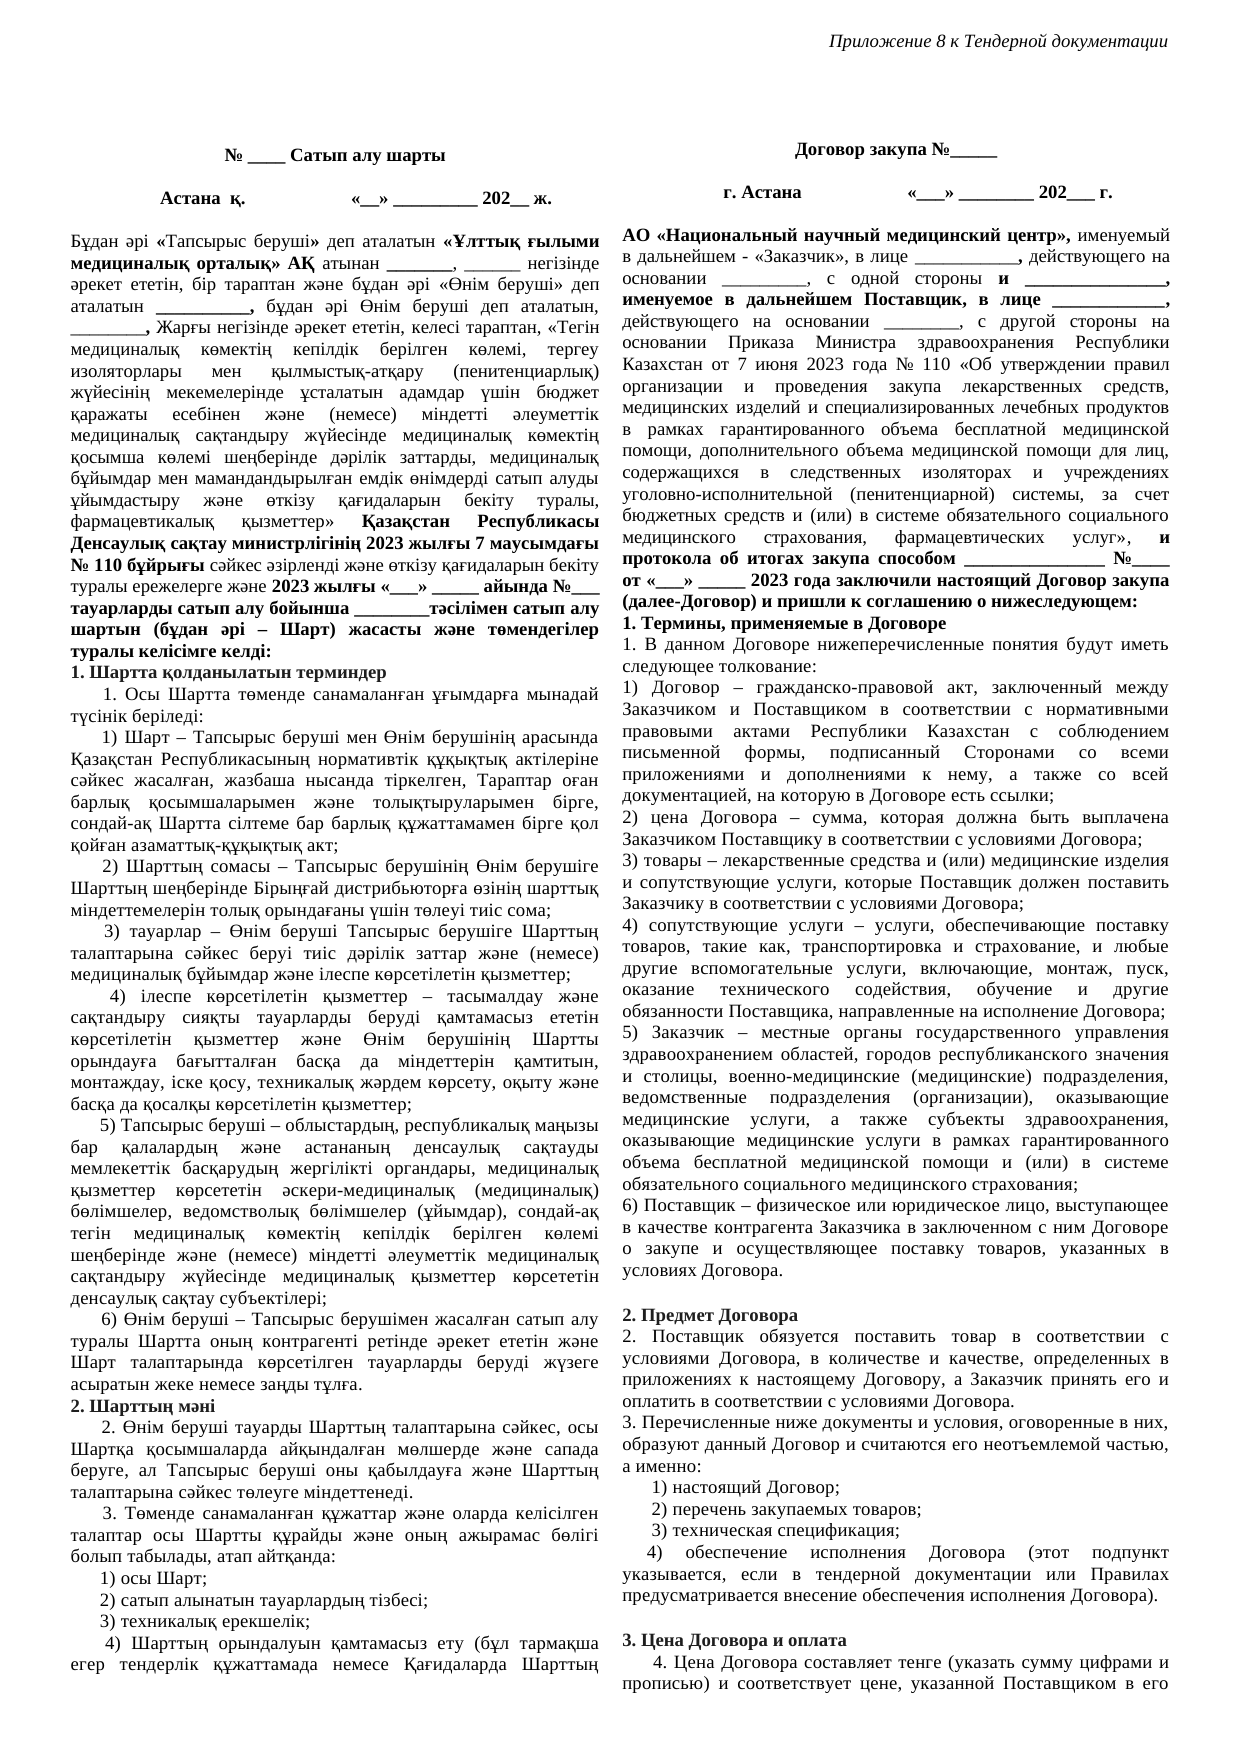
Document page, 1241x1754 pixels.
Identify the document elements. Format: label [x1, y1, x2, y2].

table_header [611, 30, 1181, 1694]
table_header [59, 30, 611, 1694]
